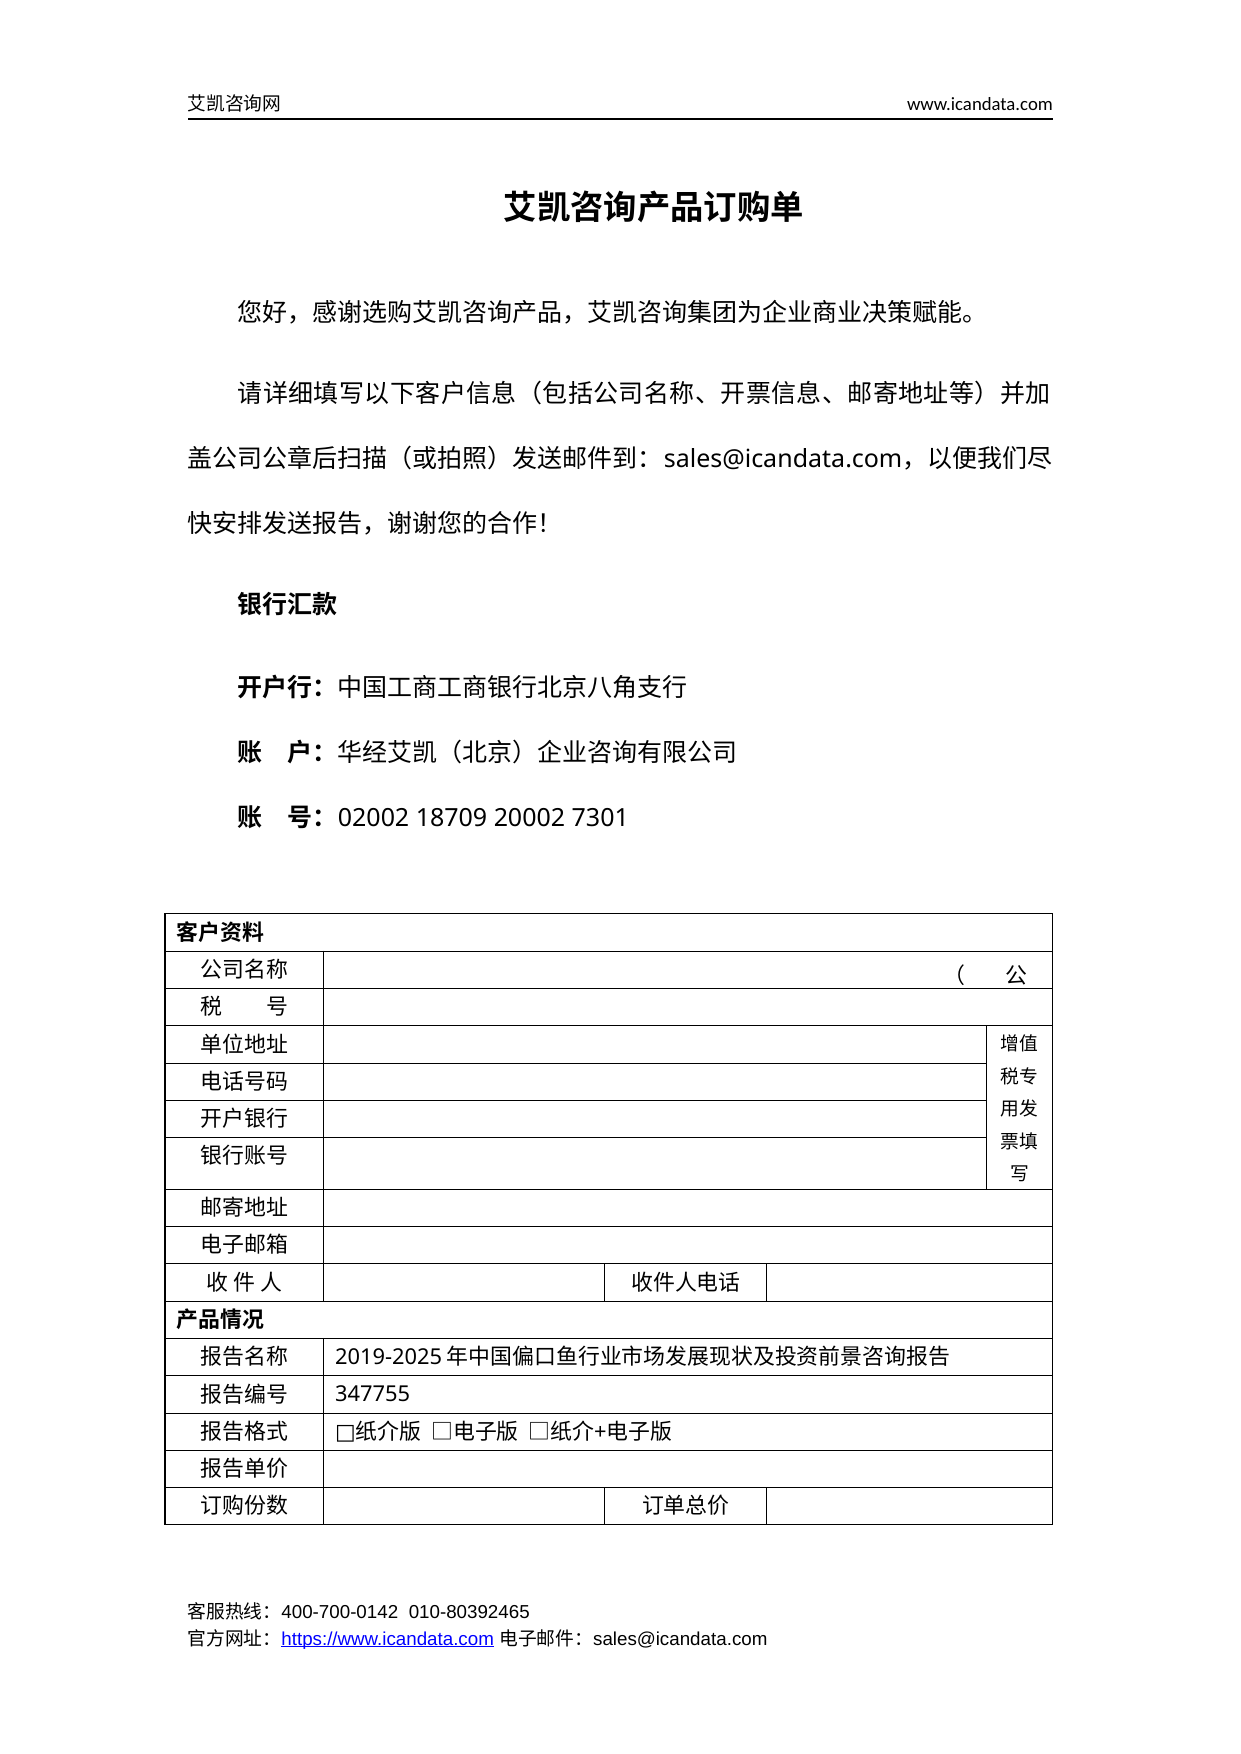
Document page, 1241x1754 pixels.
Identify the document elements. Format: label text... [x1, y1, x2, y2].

table_cell 收件人电话 [605, 1264, 766, 1301]
table_cell 报告单价 [166, 1451, 323, 1487]
table_cell [324, 989, 1052, 1025]
table_cell 邮寄地址 [166, 1190, 323, 1226]
text 艾凯咨询产品订购单 [187, 172, 1053, 237]
table_cell 税 号 [166, 989, 323, 1025]
text 账 户：华经艾凯（北京）企业咨询有限公司 [187, 718, 1053, 783]
table_cell [324, 1190, 1052, 1226]
text 银行汇款 [187, 570, 1053, 635]
table_cell [324, 1227, 1052, 1263]
table_cell [324, 952, 1052, 988]
table_cell 银行账号 [166, 1138, 323, 1189]
table_cell 电子邮箱 [166, 1227, 323, 1263]
table_cell [324, 1451, 1052, 1487]
text 账 号：02002 18709 20002 7301 [187, 783, 1053, 848]
table_cell 增值税专用发票填写 [987, 1026, 1052, 1189]
table_cell [324, 1026, 986, 1062]
table_cell [324, 1064, 986, 1100]
table_cell [324, 1488, 604, 1524]
table_cell 开户银行 [166, 1101, 323, 1137]
table_cell 订购份数 [166, 1488, 323, 1524]
table_cell [324, 1264, 604, 1301]
table_cell [767, 1488, 1052, 1524]
text 请详细填写以下客户信息（包括公司名称、开票信息、邮寄地址等）并加盖公司公章后扫描（或拍照）发送邮件到：sales@icandata.com，以便我们尽快安排发送报告，谢谢您的合作！ [187, 359, 1053, 554]
table_cell 报告格式 [166, 1414, 323, 1450]
table_cell 2019-2025年中国偏口鱼行业市场发展现状及投资前景咨询报告 [324, 1339, 1052, 1375]
table_cell 单位地址 [166, 1026, 323, 1062]
table_cell 产品情况 [166, 1302, 1052, 1338]
table_cell [324, 1138, 986, 1189]
table_cell □纸介版 □电子版 □纸介+电子版 [324, 1414, 1052, 1450]
text 您好，感谢选购艾凯咨询产品，艾凯咨询集团为企业商业决策赋能。 [187, 278, 1053, 343]
table_cell [324, 1101, 986, 1137]
text 开户行：中国工商工商银行北京八角支行 [187, 653, 1053, 718]
table_cell 347755 [324, 1376, 1052, 1412]
table_cell 收 件 人 [166, 1264, 323, 1301]
table_cell 电话号码 [166, 1064, 323, 1100]
table_cell [767, 1264, 1052, 1301]
table_cell 报告名称 [166, 1339, 323, 1375]
table_header 客户资料 [166, 914, 1052, 951]
table_cell 报告编号 [166, 1376, 323, 1412]
table_cell 订单总价 [605, 1488, 766, 1524]
table_cell 公司名称 [166, 952, 323, 988]
